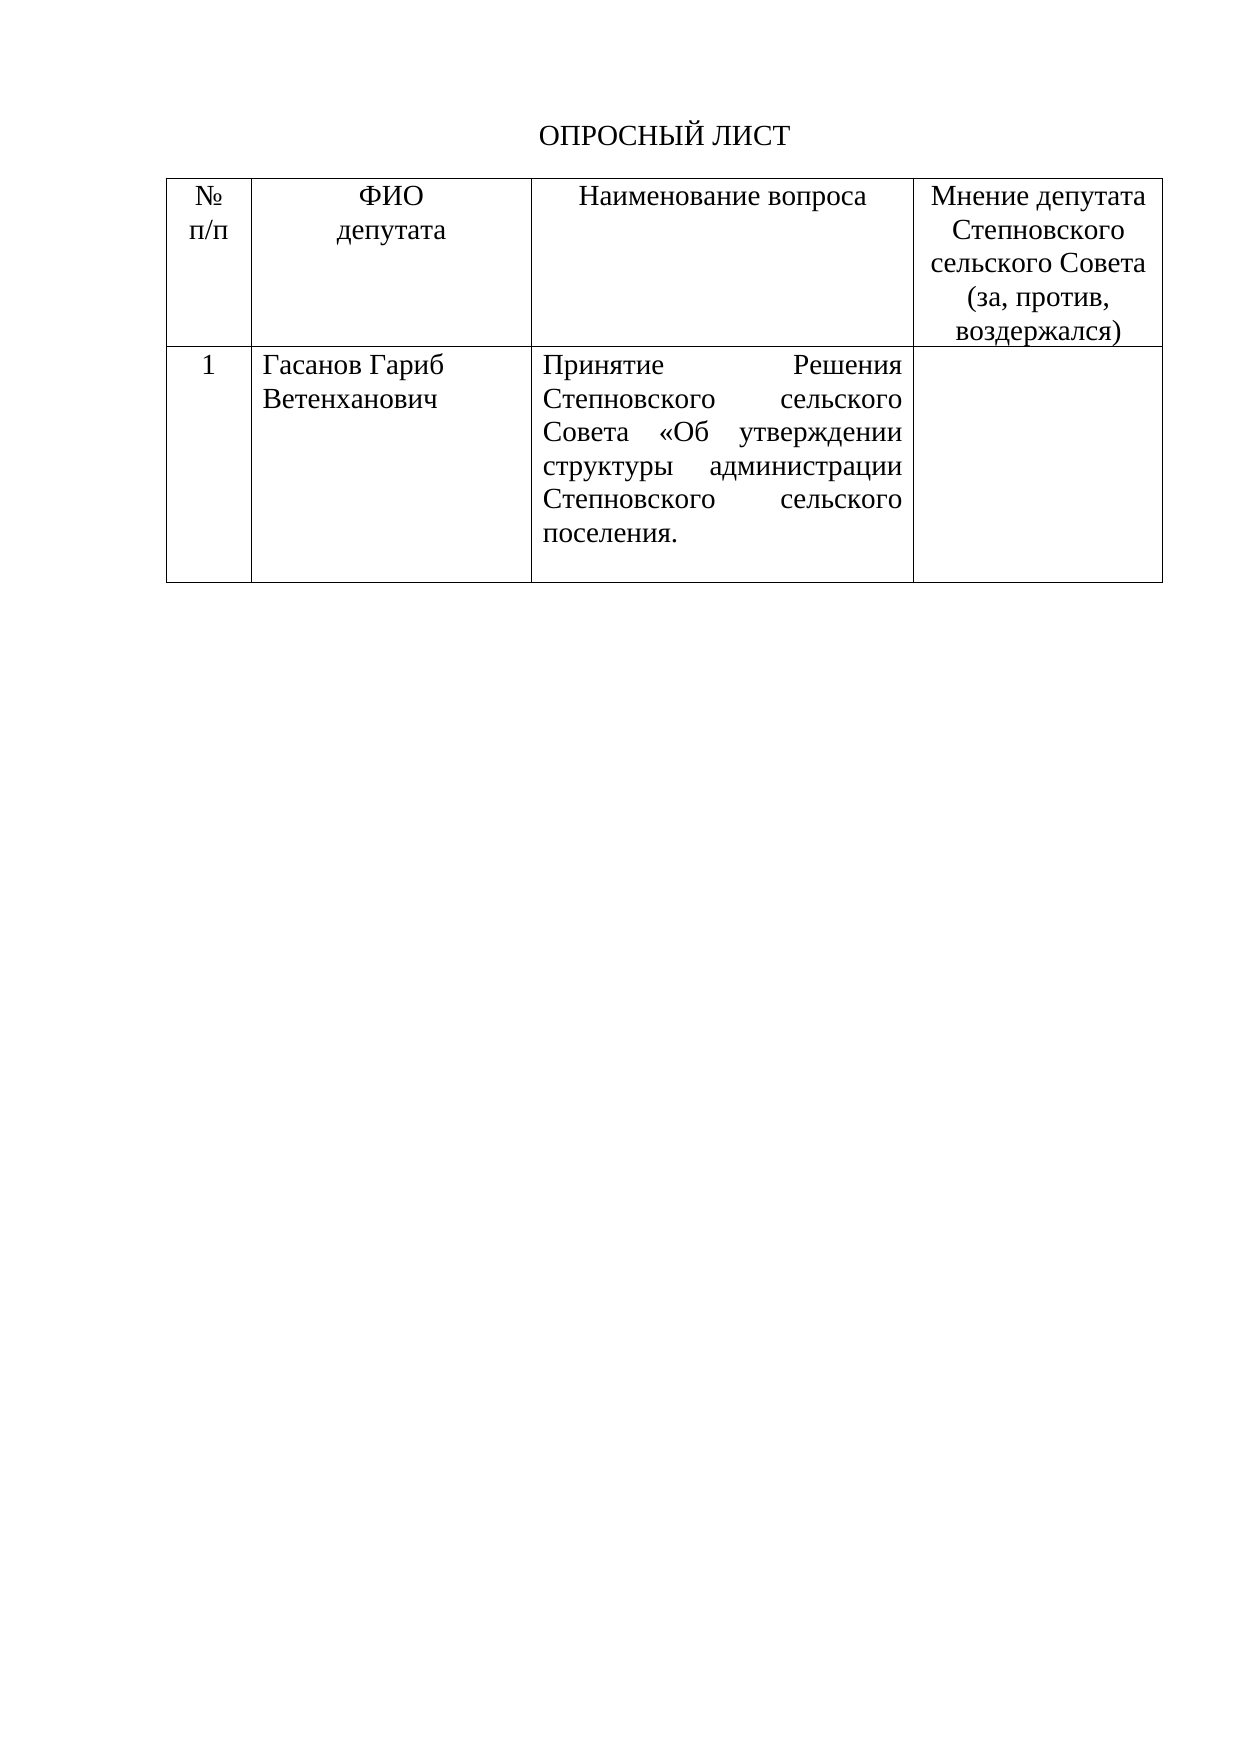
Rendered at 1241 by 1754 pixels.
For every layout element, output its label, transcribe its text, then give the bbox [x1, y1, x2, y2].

table_cell [914, 347, 1162, 582]
table_header ФИО депутата [252, 179, 531, 346]
table_cell 1 [167, 347, 251, 582]
table_header № п/п [167, 179, 251, 346]
table_cell Гасанов Гариб Ветенханович [252, 347, 531, 582]
text ОПРОСНЫЙ ЛИСТ [177, 118, 1152, 152]
table_header Мнение депутата Степновского сельского Совета (за, против, воздержался) [914, 179, 1162, 346]
table_header Наименование вопроса [532, 179, 913, 346]
table_cell Принятие Решения Степновского сельского Совета «Об утверждении структуры администрации Степновского сельского поселения. [532, 347, 913, 582]
